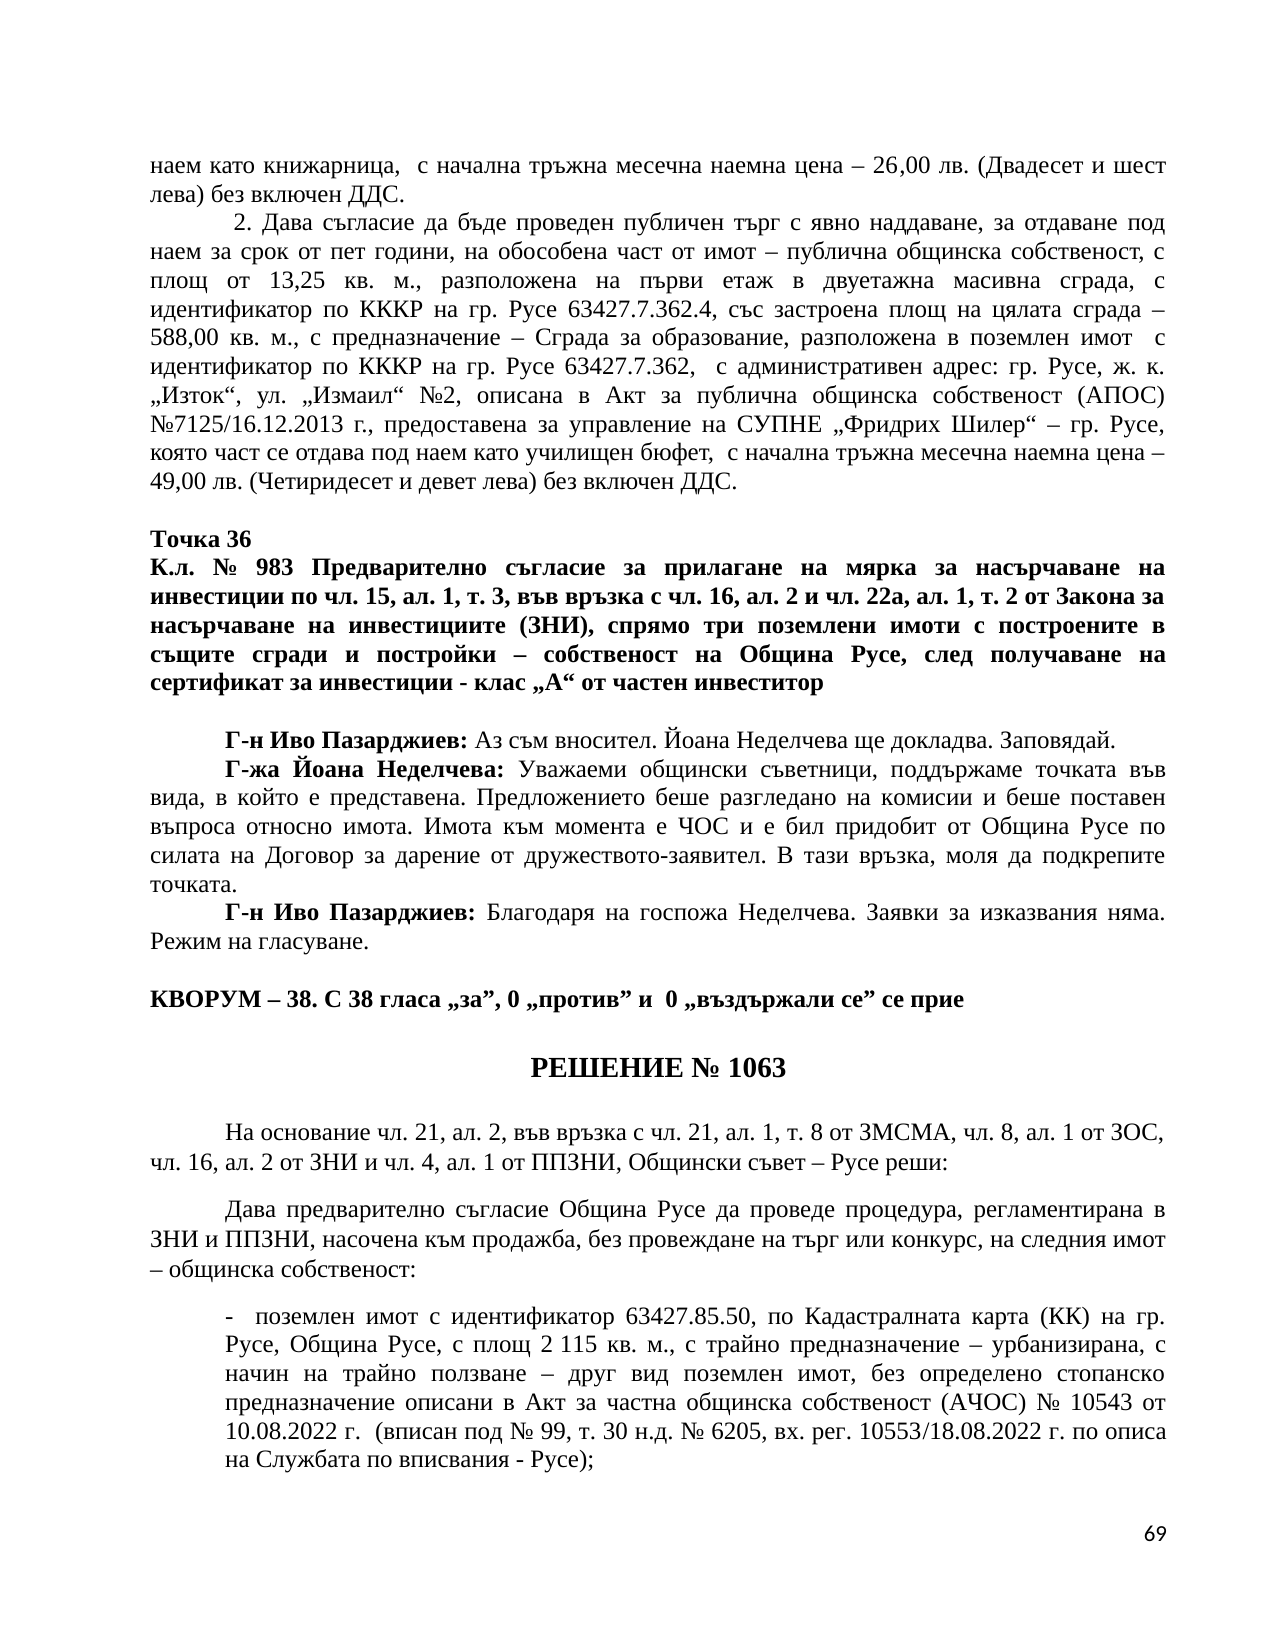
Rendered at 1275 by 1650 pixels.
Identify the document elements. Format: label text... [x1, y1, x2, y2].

text КВОРУМ – 38. С 38 гласа „за”, 0 „против” и 0 „въздържали се” се прие [150, 984, 1167, 1012]
text К.л. № 983 Предварително съгласие за прилагане на мярка за насърчаване на инвестиции по чл. 15, ал. 1, т. 3, във връзка с чл. 16, ал. 2 и чл. 22а, ал. 1, т. 2 от Закона за насърчаване на инвестициите (ЗНИ), спрямо три поземлени имоти с построените в същите сгради и постройки – собственост на Община Русе, след получаване на сертификат за инвестиции - клас „А“ от частен инвеститор [150, 552, 1167, 696]
text На основание чл. 21, ал. 2, във връзка с чл. 21, ал. 1, т. 8 от ЗМСМА, чл. 8, ал. 1 от ЗОС, чл. 16, ал. 2 от ЗНИ и чл. 4, ал. 1 от ППЗНИ, Общински съвет – Русе реши: [150, 1117, 1167, 1176]
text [150, 150, 1167, 207]
text - поземлен имот с идентификатор 63427.85.50, по Кадастралната карта (КК) на гр. Русе, Община Русе, с площ 2 115 кв. м., с трайно предназначение – урбанизирана, с начин на трайно ползване – друг вид поземлен имот, без определено стопанско предназначение описани в Акт за частна общинска собственост (АЧОС) № 10543 от 10.08.2022 г. (вписан под № 99, т. 30 н.д. № 6205, вх. рег. 10553/18.08.2022 г. по описа на Службата по вписвания - Русе); [225, 1301, 1167, 1473]
text Дава предварително съгласие Община Русе да проведе процедура, регламентирана в ЗНИ и ППЗНИ, насочена към продажба, без провеждане на търг или конкурс, на следния имот – общинска собственост: [150, 1194, 1167, 1283]
text Г-н Иво Пазарджиев: Благодаря на госпожа Неделчева. Заявки за изказвания няма. Режим на гласуване. [150, 897, 1167, 955]
text Г-н Иво Пазарджиев: Аз съм вносител. Йоана Неделчева ще докладва. Заповядай. [150, 725, 1167, 754]
text РЕШЕНИЕ № 1063 [150, 1050, 1167, 1083]
text Точка 36 [150, 524, 1167, 552]
text 2. Дава съгласие да бъде проведен публичен търг с явно наддаване, за отдаване под наем за срок от пет години, на обособена част от имот – публична общинска собственост, с площ от 13,25 кв. м., разположена на първи етаж в двуетажна масивна сграда, с идентификатор по КККР на гр. Русе 63427.7.362.4, със застроена площ на цялата сграда – 588,00 кв. м., с предназначение – Сграда за образование, разположена в поземлен имот с идентификатор по КККР на гр. Русе 63427.7.362, с административен адрес: гр. Русе, ж. к. „Изток“, ул. „Измаил“ №2, описана в Акт за публична общинска собственост (АПОС) №7125/16.12.2013 г., предоставена за управление на СУПНЕ „Фридрих Шилер“ – гр. Русе, която част се отдава под наем като училищен бюфет, с начална тръжна месечна наемна цена – 49,00 лв. (Четиридесет и девет лева) без включен ДДС. [150, 207, 1167, 495]
text Г-жа Йоана Неделчева: Уважаеми общински съветници, поддържаме точката във вида, в който е представена. Предложението беше разгледано на комисии и беше поставен въпроса относно имота. Имота към момента е ЧОС и е бил придобит от Община Русе по силата на Договор за дарение от дружеството-заявител. В тази връзка, моля да подкрепите точката. [150, 754, 1167, 897]
